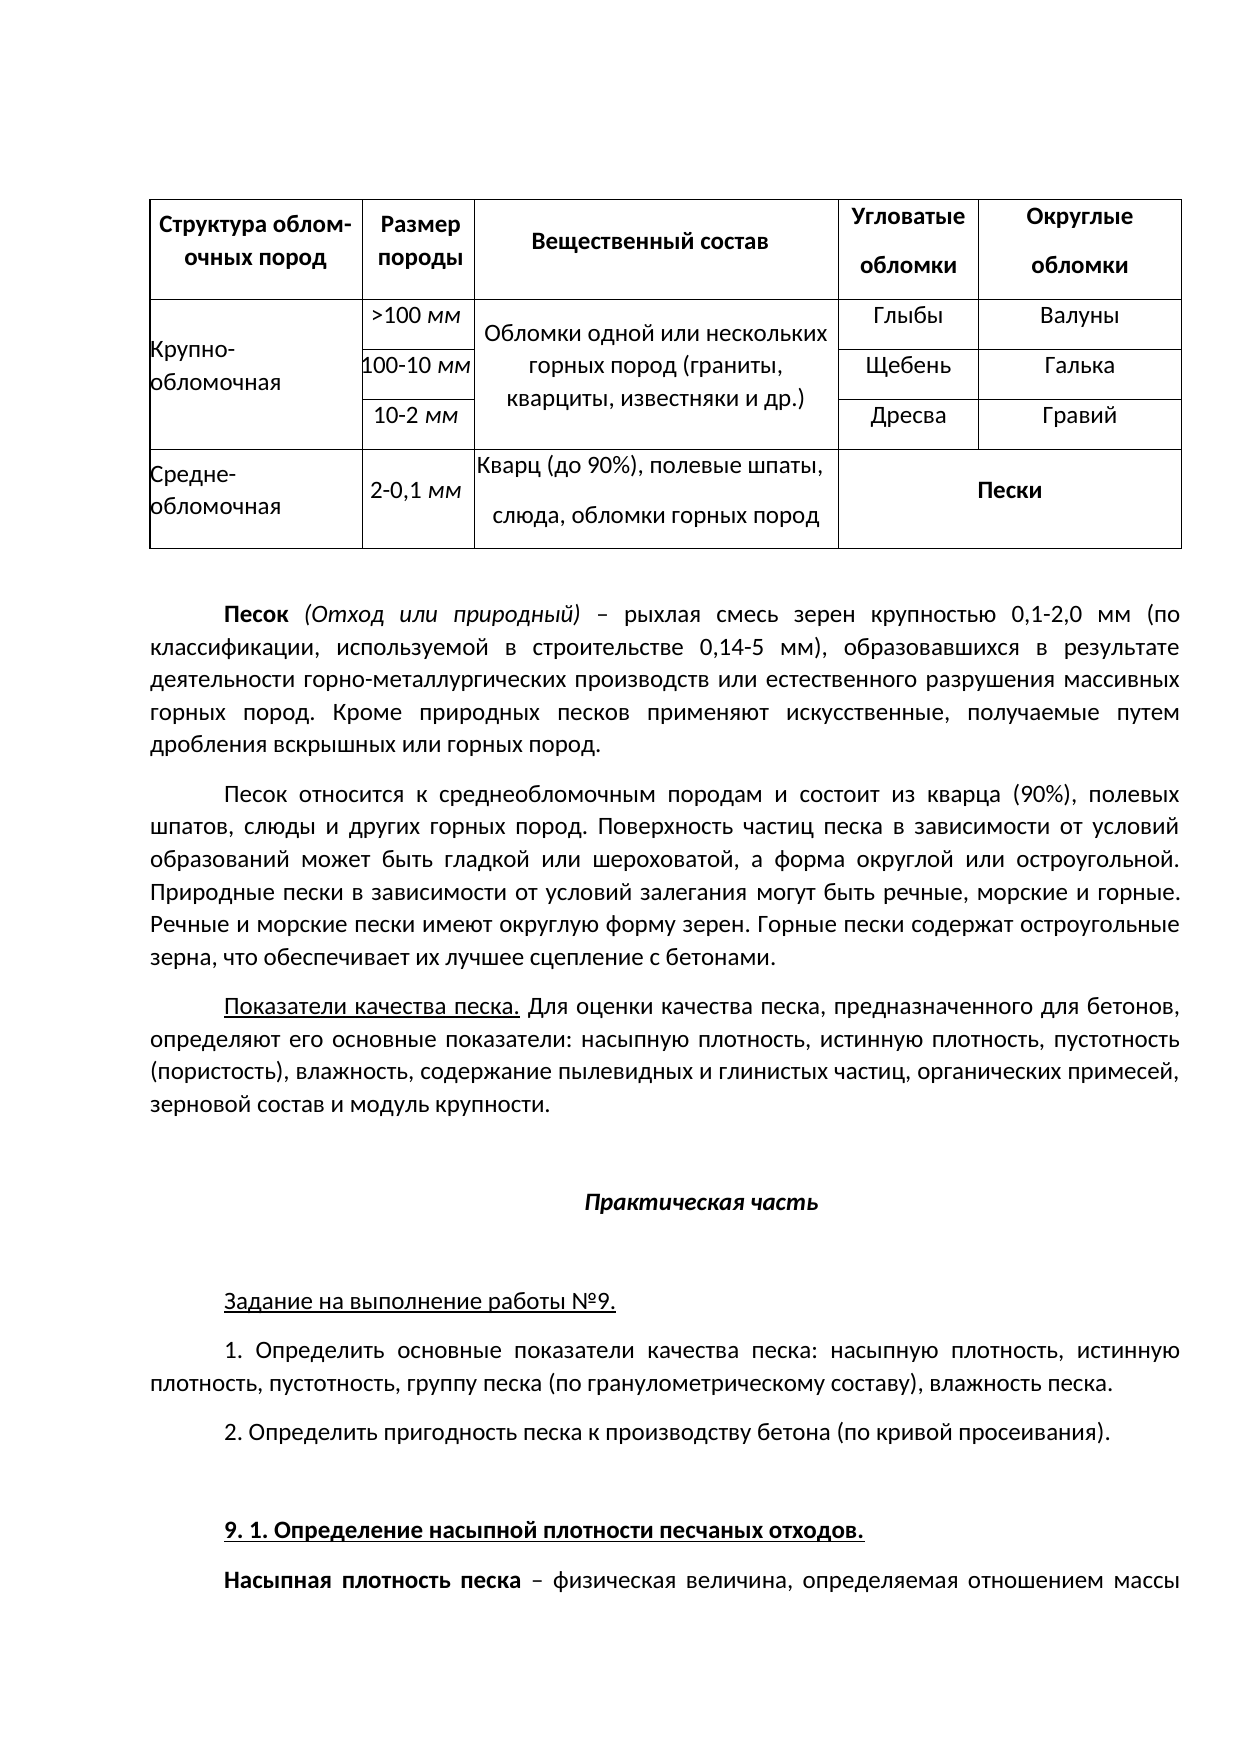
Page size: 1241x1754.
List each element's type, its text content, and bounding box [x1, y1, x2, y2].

table_header Округлые обломки [979, 200, 1181, 298]
table_header Вещественный состав [475, 200, 838, 298]
table_cell 2-0,1 мм [363, 450, 474, 548]
table_cell Обломки одной или нескольких горных пород (граниты, кварциты, известняки и др.) [475, 300, 838, 448]
text Песок относится к среднеобломочным породам и состоит из кварца (90%), полевых шпатов, слюды и других горных пород. Поверхность частиц песка в зависимости от условий образований может быть гладкой или шероховатой, а форма округлой или остроугольной. Природные пески в зависимости от условий залегания могут быть речные, морские и горные. Речные и морские пески имеют округлую форму зерен. Горные пески содержат остроугольные зерна, что обеспечивает их лучшее сцепление с бетонами. [150, 778, 1181, 971]
table_cell 100-10 мм [363, 350, 474, 398]
text Задание на выполнение работы №9. [150, 1285, 1181, 1316]
table_cell Дресва [839, 400, 978, 448]
table_cell Щебень [839, 350, 978, 398]
table_cell Пески [839, 450, 1181, 548]
table_cell Средне-обломочная [151, 450, 362, 548]
table_cell Крупно-обломочная [151, 300, 362, 448]
table_header Угловатые обломки [839, 200, 978, 298]
table_header Размер породы [363, 200, 474, 298]
table_cell Галька [979, 350, 1181, 398]
table_cell Валуны [979, 300, 1181, 348]
text 2. Определить пригодность песка к производству бетона (по кривой просеивания). [150, 1416, 1181, 1447]
text 9. 1. Определение насыпной плотности песчаных отходов. [150, 1515, 1181, 1545]
text Показатели качества песка. Для оценки качества песка, предназначенного для бетонов, определяют его основные показатели: насыпную плотность, истинную плотность, пустотность (пористость), влажность, содержание пылевидных и глинистых частиц, органических примесей, зерновой состав и модуль крупности. [150, 990, 1181, 1118]
text Практическая часть [150, 1186, 1181, 1217]
table_cell Гравий [979, 400, 1181, 448]
table_cell Кварц (до 90%), полевые шпаты, слюда, обломки горных пород [475, 450, 838, 548]
text Песок (Отход или природный) – рыхлая смесь зерен крупностью 0,1- (по классификации, используемой в строительстве 0,14-), образовавшихся в результате деятельности горно-металлургических производств или естественного разрушения массивных горных пород. Кроме природных песков применяют искусственные, получаемые путем дробления вскрышных или горных пород. [150, 598, 1181, 759]
text 1. Определить основные показатели качества песка: насыпную плотность, истинную плотность, пустотность, группу песка (по гранулометрическому составу), влажность песка. [150, 1334, 1181, 1397]
table_cell 10-2 мм [363, 400, 474, 448]
table_cell >100 мм [363, 300, 474, 348]
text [150, 1564, 1181, 1594]
table_header Структура облом- очных пород [151, 200, 362, 298]
table_cell Глыбы [839, 300, 978, 348]
